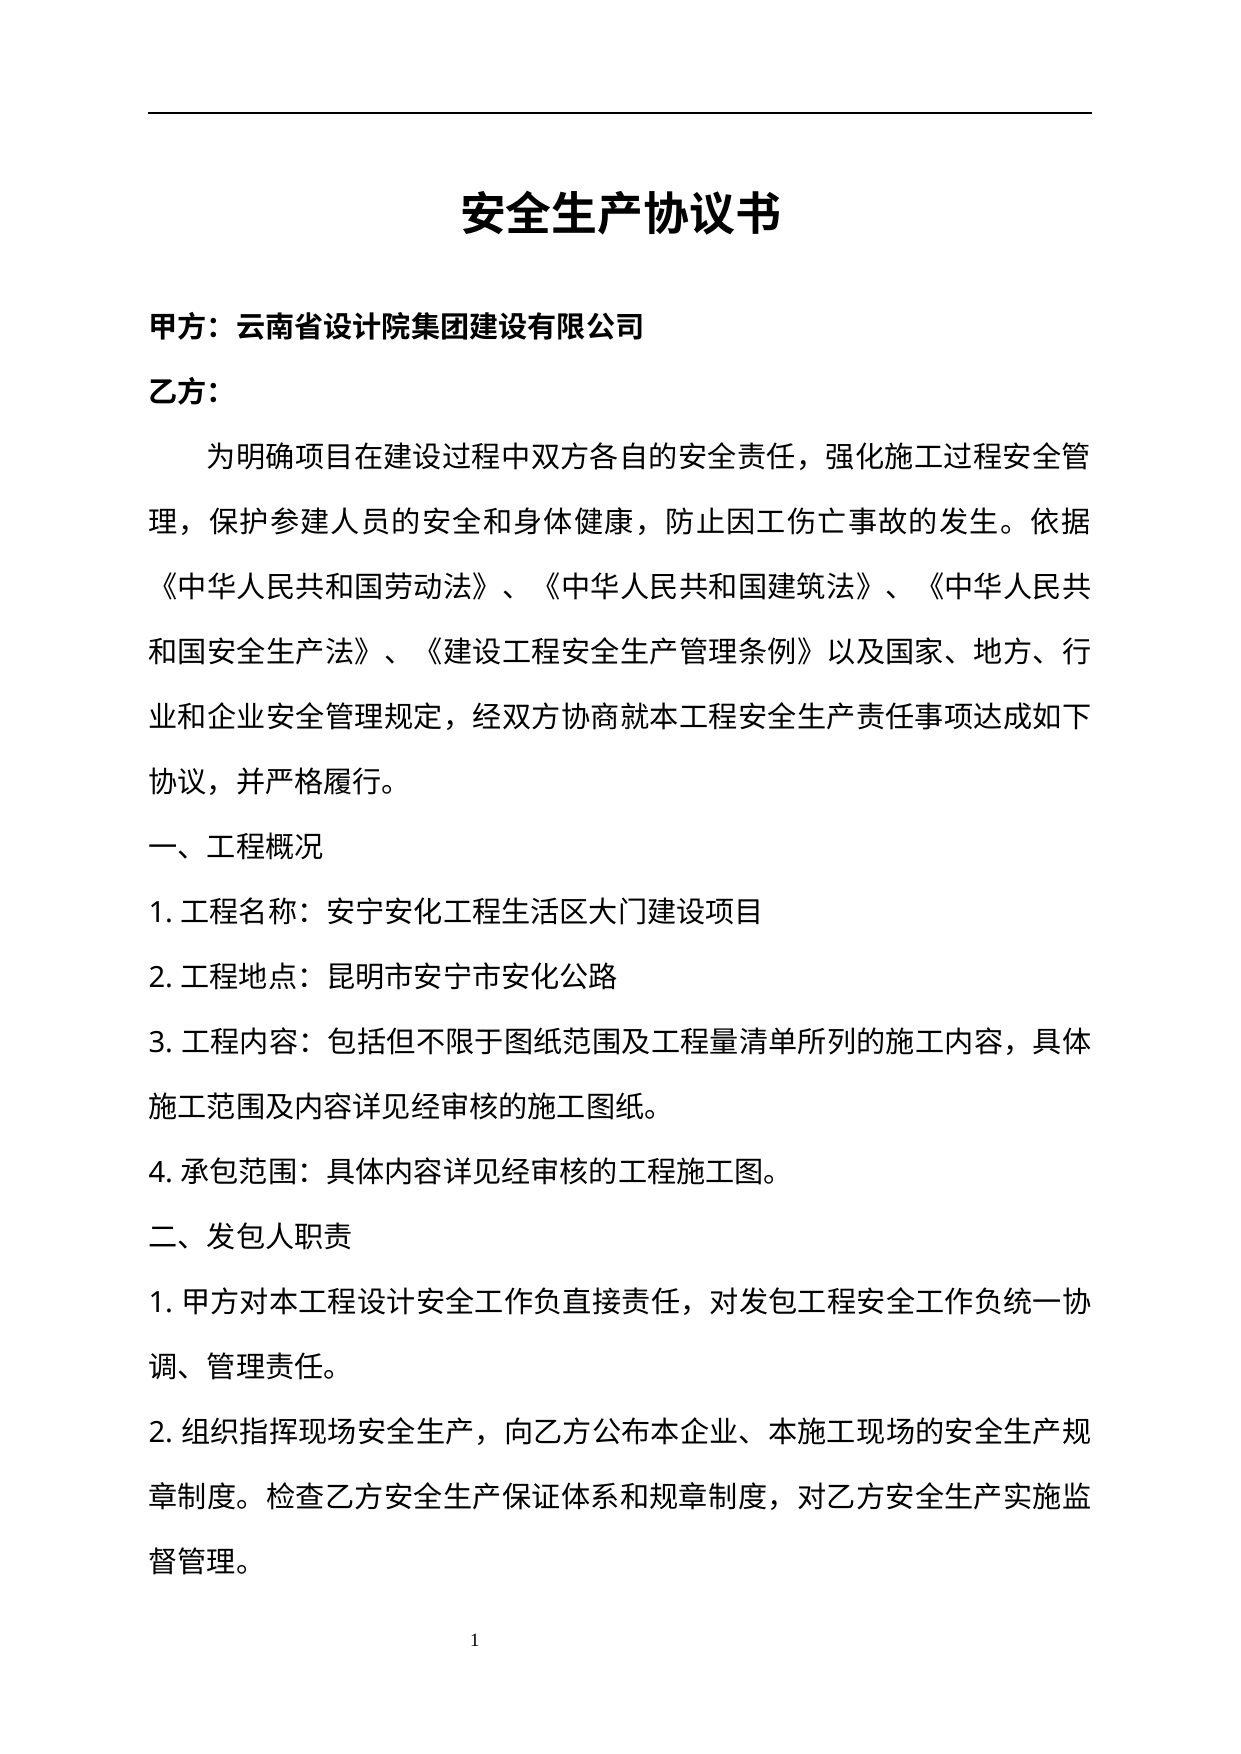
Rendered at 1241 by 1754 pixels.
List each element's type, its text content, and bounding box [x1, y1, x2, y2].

text 为明确项目在建设过程中双方各自的安全责任，强化施工过程安全管理，保护参建人员的安全和身体健康，防止因工伤亡事故的发生。依据《中华人民共和国劳动法》、《中华人民共和国建筑法》、《中华人民共和国安全生产法》、《建设工程安全生产管理条例》以及国家、地方、行业和企业安全管理规定，经双方协商就本工程安全生产责任事项达成如下协议，并严格履行。 [148, 422, 1092, 812]
text 2. 工程地点：昆明市安宁市安化公路 [148, 942, 1092, 1007]
text 乙方： [148, 357, 1092, 422]
text 一、工程概况 [148, 812, 1092, 877]
text 二、发包人职责 [148, 1202, 1092, 1267]
text 4. 承包范围：具体内容详见经审核的工程施工图。 [148, 1137, 1092, 1202]
text 1. 工程名称：安宁安化工程生活区大门建设项目 [148, 877, 1092, 942]
text 安全生产协议书 [148, 162, 1092, 259]
text 甲方：云南省设计院集团建设有限公司 [148, 292, 1092, 357]
text 2. 组织指挥现场安全生产，向乙方公布本企业、本施工现场的安全生产规章制度。检查乙方安全生产保证体系和规章制度，对乙方安全生产实施监督管理。 [148, 1397, 1092, 1592]
text 3. 工程内容：包括但不限于图纸范围及工程量清单所列的施工内容，具体施工范围及内容详见经审核的施工图纸。 [148, 1007, 1092, 1137]
text 1. 甲方对本工程设计安全工作负直接责任，对发包工程安全工作负统一协调、管理责任。 [148, 1267, 1092, 1397]
